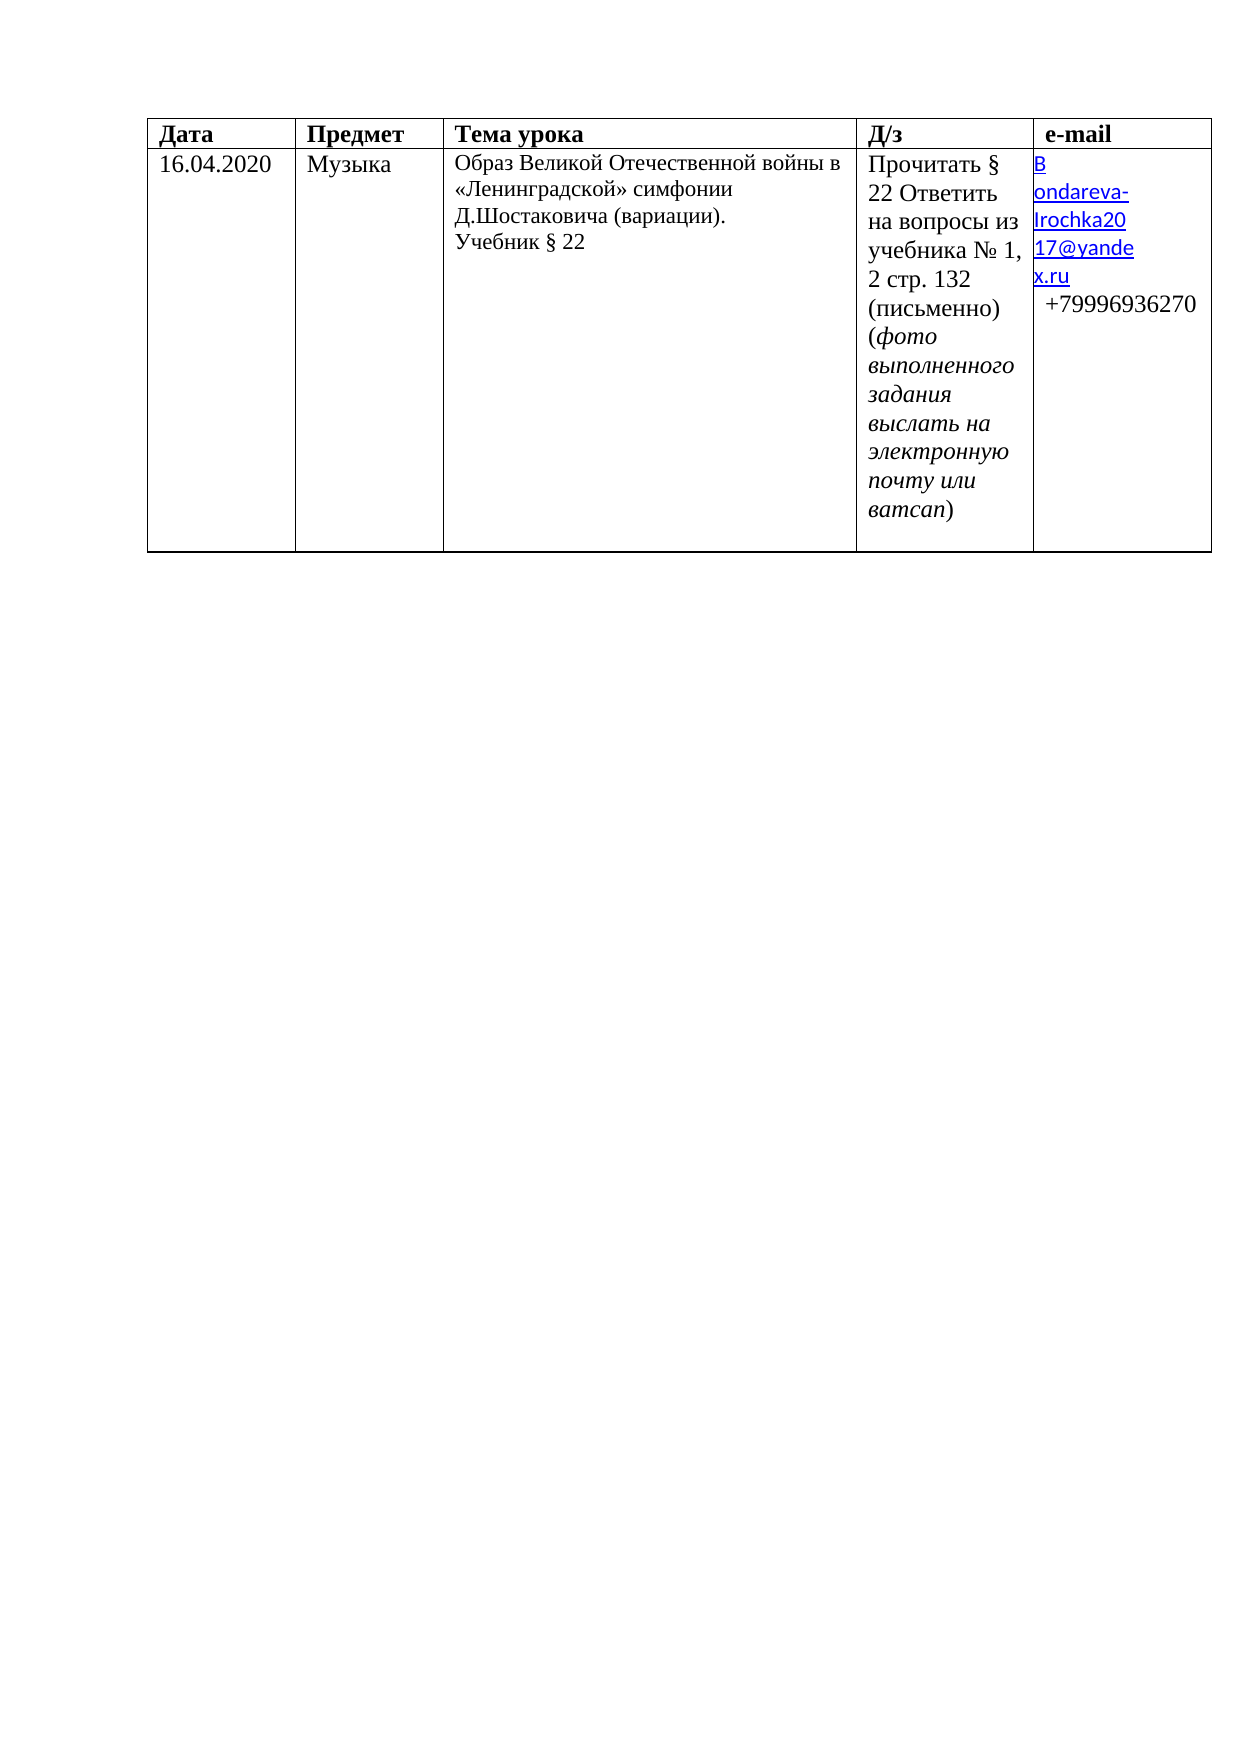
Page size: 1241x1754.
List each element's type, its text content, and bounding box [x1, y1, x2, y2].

table_header Дата [148, 119, 295, 148]
table_cell Прочитать § 22 Ответить на вопросы из учебника № 1, 2 стр. 132 (письменно) (фото выполненного задания выслать на электронную почту или ватсап) [857, 149, 1033, 551]
table_header Тема урока [444, 119, 856, 148]
table_header e-mail [1034, 119, 1211, 148]
table_header Д/з [857, 119, 1033, 148]
table_cell Образ Великой Отечественной войны в «Ленинградской» симфонии Д.Шостаковича (вариации). Учебник § 22 [444, 149, 856, 551]
table_header Предмет [296, 119, 443, 148]
table_cell Bondareva-Irochka2017@yandex.ru +79996936270 [1034, 149, 1211, 551]
table_cell 16.04.2020 [148, 149, 295, 551]
table_cell Музыка [296, 149, 443, 551]
